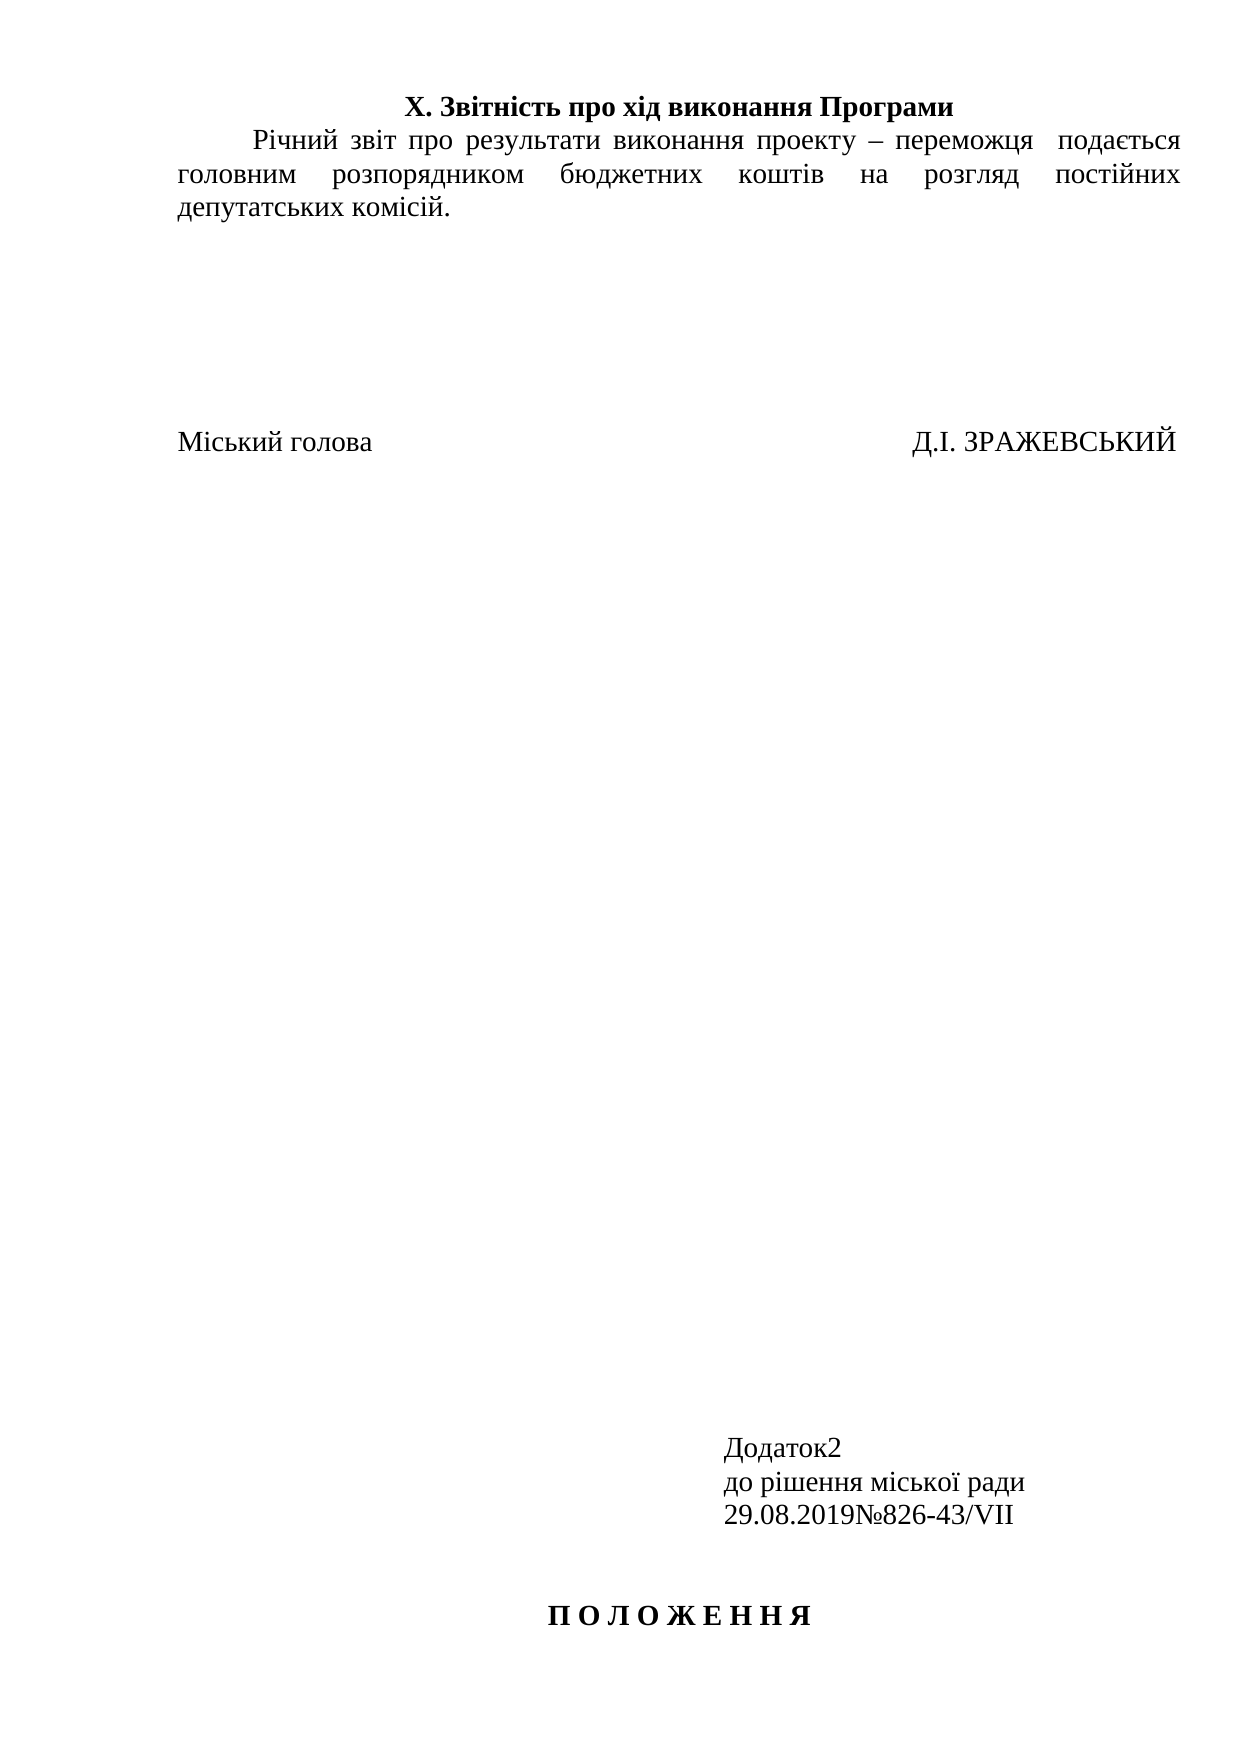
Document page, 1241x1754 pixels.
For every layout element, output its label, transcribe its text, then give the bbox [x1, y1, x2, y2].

text П О Л О Ж Е Н Н Я [177, 1598, 1181, 1632]
text Річний звіт про результати виконання проекту – переможця подається головним розпорядником бюджетних коштів на розгляд постійних депутатських комісій. [177, 122, 1181, 223]
text Х. Звітність про хід виконання Програми [177, 89, 1181, 122]
text 29.08.2019№826-43/VІI [650, 1497, 1181, 1531]
text Додаток2 [177, 1430, 1181, 1464]
text Міський голова Д.І. ЗРАЖЕВСЬКИЙ [177, 424, 1181, 458]
text до рішення міської ради [177, 1464, 1181, 1497]
